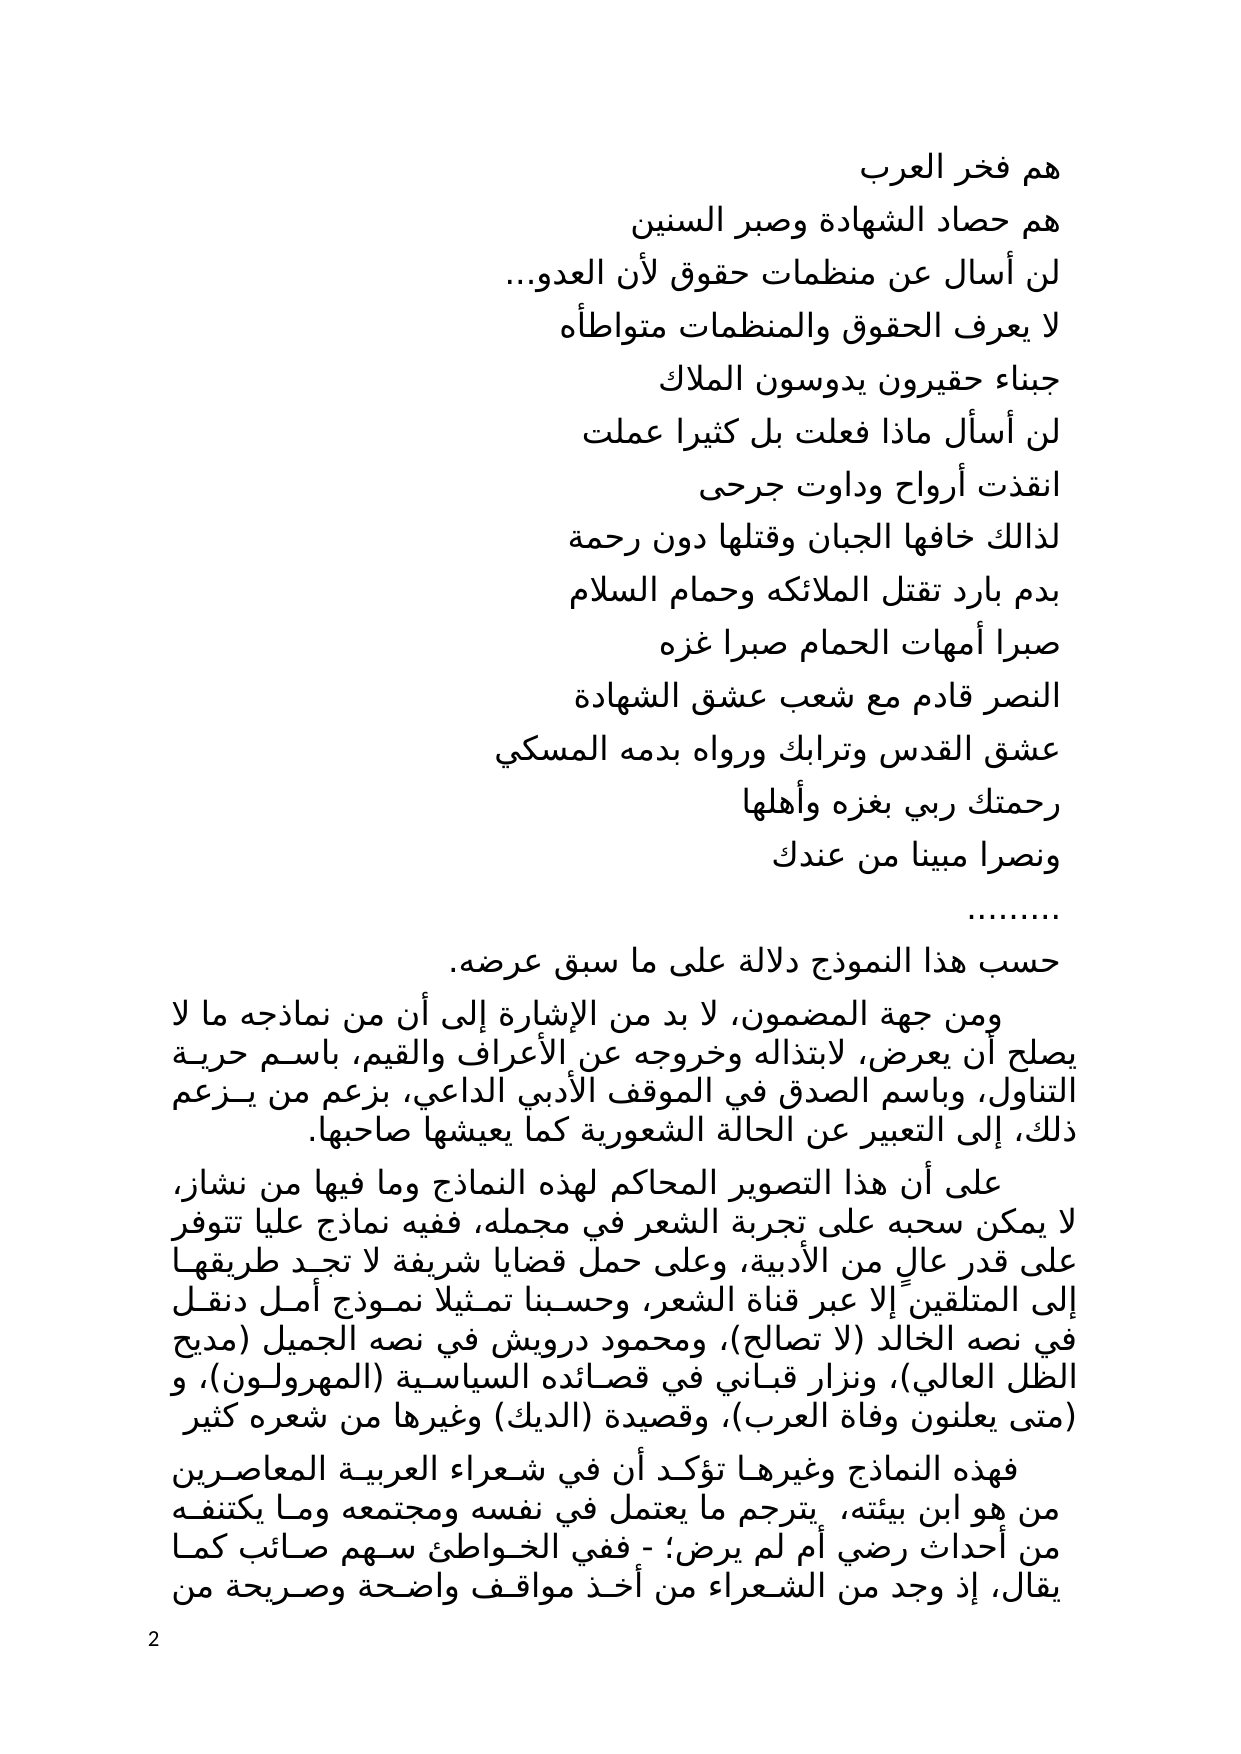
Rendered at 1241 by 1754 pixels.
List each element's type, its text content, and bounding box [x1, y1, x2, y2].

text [171, 1450, 1061, 1605]
text رحمتك ربي بغزه وأهلها [171, 783, 1061, 821]
text النصر قادم مع شعب عشق الشهادة [171, 677, 1061, 716]
text انقذت أرواح وداوت جرحى [171, 465, 1061, 504]
text جبناء حقيرون يدوسون الملاك [171, 359, 1061, 398]
text لن أسال عن منظمات حقوق لأن العدو... [171, 253, 1061, 292]
text حسب هذا النموذج دلالة على ما سبق عرضه. [171, 941, 1061, 980]
text هم حصاد الشهادة وصبر السنين [171, 201, 1061, 239]
text على أن هذا التصوير المحاكم لهذه النماذج وما فيها من نشاز، لا يمكن سحبه على تجربة الشعر في مجمله، ففيه نماذج عليا تتوفر على قدر عالٍ من الأدبية، وعلى حمل قضايا شريفة لا تجد طريقها إلى المتلقين إلا عبر قناة الشعر، وحسبنا تمثيلا نموذج أمل دنقل في نصه الخالد (لا تصالح)، ومحمود درويش في نصه الجميل (مديح الظل العالي)، ونزار قباني في قصائده السياسية (المهرولون)، و (متى يعلنون وفاة العرب)، وقصيدة (الديك) وغيرها من شعره كثير [171, 1164, 1078, 1436]
text ونصرا مبينا من عندك [171, 836, 1061, 874]
text لذالك خافها الجبان وقتلها دون رحمة [171, 518, 1061, 557]
text بدم بارد تقتل الملائكه وحمام السلام [171, 571, 1061, 610]
text ......... [171, 888, 1061, 927]
text ومن جهة المضمون، لا بد من الإشارة إلى أن من نماذجه ما لا يصلح أن يعرض، لابتذاله وخروجه عن الأعراف والقيم، باسم حرية التناول، وباسم الصدق في الموقف الأدبي الداعي، بزعم من يزعم ذلك، إلى التعبير عن الحالة الشعورية كما يعيشها صاحبها. [171, 994, 1078, 1150]
text لا يعرف الحقوق والمنظمات متواطأه [171, 306, 1061, 345]
text هم فخر العرب [171, 148, 1061, 186]
text عشق القدس وترابك ورواه بدمه المسكي [171, 730, 1061, 768]
text لن أسأل ماذا فعلت بل كثيرا عملت [171, 412, 1061, 451]
text صبرا أمهات الحمام صبرا غزه [171, 624, 1061, 663]
